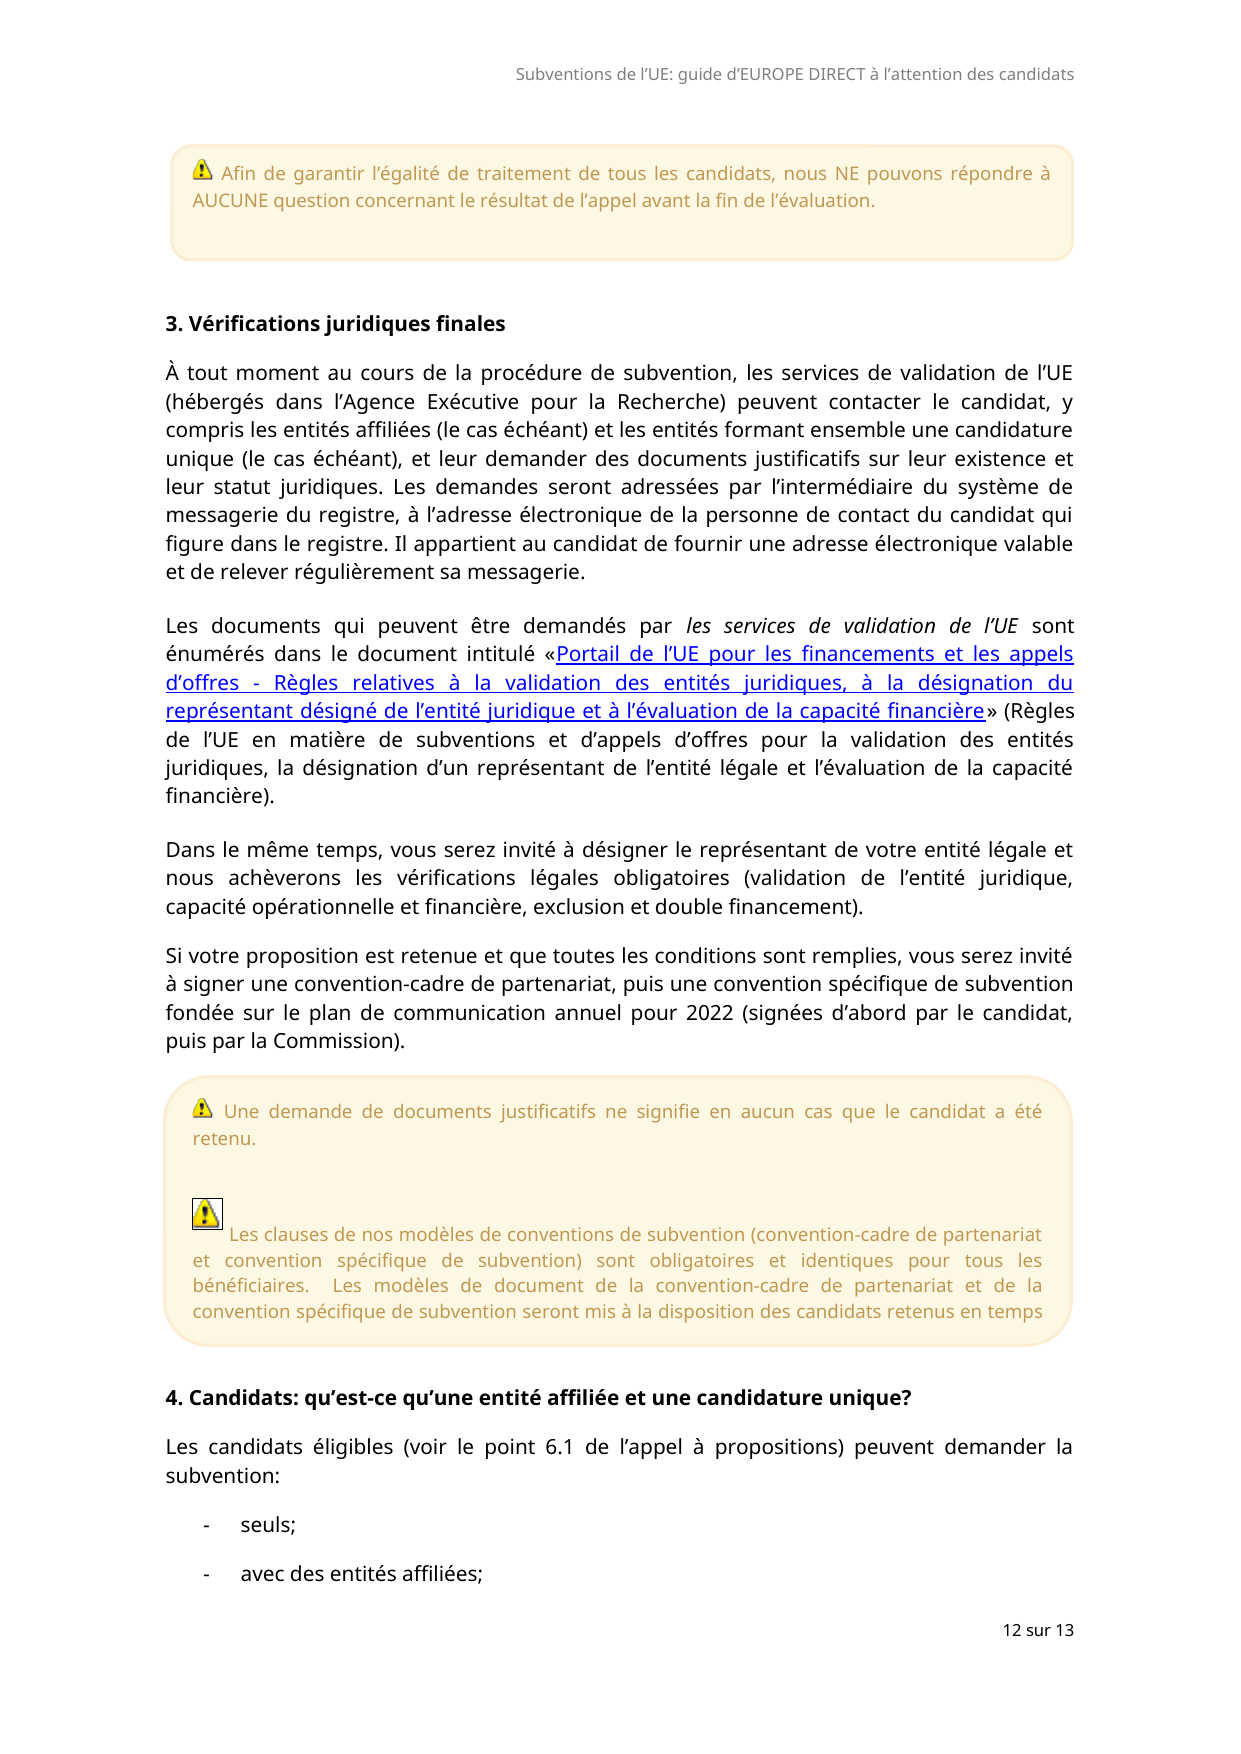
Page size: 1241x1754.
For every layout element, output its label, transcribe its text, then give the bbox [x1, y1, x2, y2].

text Dans le même temps, vous serez invité à désigner le représentant de votre entité légale et nous achèverons les vérifications légales obligatoires (validation de l’entité juridique, capacité opérationnelle et financière, exclusion et double financement). [165, 835, 1075, 920]
picture [193, 1199, 222, 1229]
text Les candidats éligibles (voir le point 6.1 de l’appel à propositions) peuvent demander la subvention: [165, 1432, 1075, 1489]
picture [192, 1097, 215, 1119]
picture [192, 158, 214, 181]
text Si votre proposition est retenue et que toutes les conditions sont remplies, vous serez invité à signer une convention-cadre de partenariat, puis une convention spécifique de subvention fondée sur le plan de communication annuel pour 2022 (signées d’abord par le candidat, puis par la Commission). [165, 941, 1075, 1055]
list avec des entités affiliées; [203, 1559, 1075, 1588]
list seuls; [203, 1510, 1075, 1538]
text Les documents qui peuvent être demandés par les services de validation de l’UE sont énumérés dans le document intitulé «Portail de l’UE pour les financements et les appels d’offres - Règles relatives à la validation des entités juridiques, à la désignation du représentant désigné de l’entité juridique et à l’évaluation de la capacité financière» (Règles de l’UE en matière de subventions et d’appels d’offres pour la validation des entités juridiques, la désignation d’un représentant de l’entité légale et l’évaluation de la capacité financière). [165, 611, 1075, 810]
text À tout moment au cours de la procédure de subvention, les services de validation de l’UE (hébergés dans l’Agence Exécutive pour la Recherche) peuvent contacter le candidat, y compris les entités affiliées (le cas échéant) et les entités formant ensemble une candidature unique (le cas échéant), et leur demander des documents justificatifs sur leur existence et leur statut juridiques. Les demandes seront adressées par l’intermédiaire du système de messagerie du registre, à l’adresse électronique de la personne de contact du candidat qui figure dans le registre. Il appartient au candidat de fournir une adresse électronique valable et de relever régulièrement sa messagerie. [165, 358, 1075, 586]
subtitle 3. Vérifications juridiques finales [165, 309, 1075, 338]
subtitle 4. Candidats: qu’est-ce qu’une entité affiliée et une candidature unique? [165, 1383, 1075, 1412]
